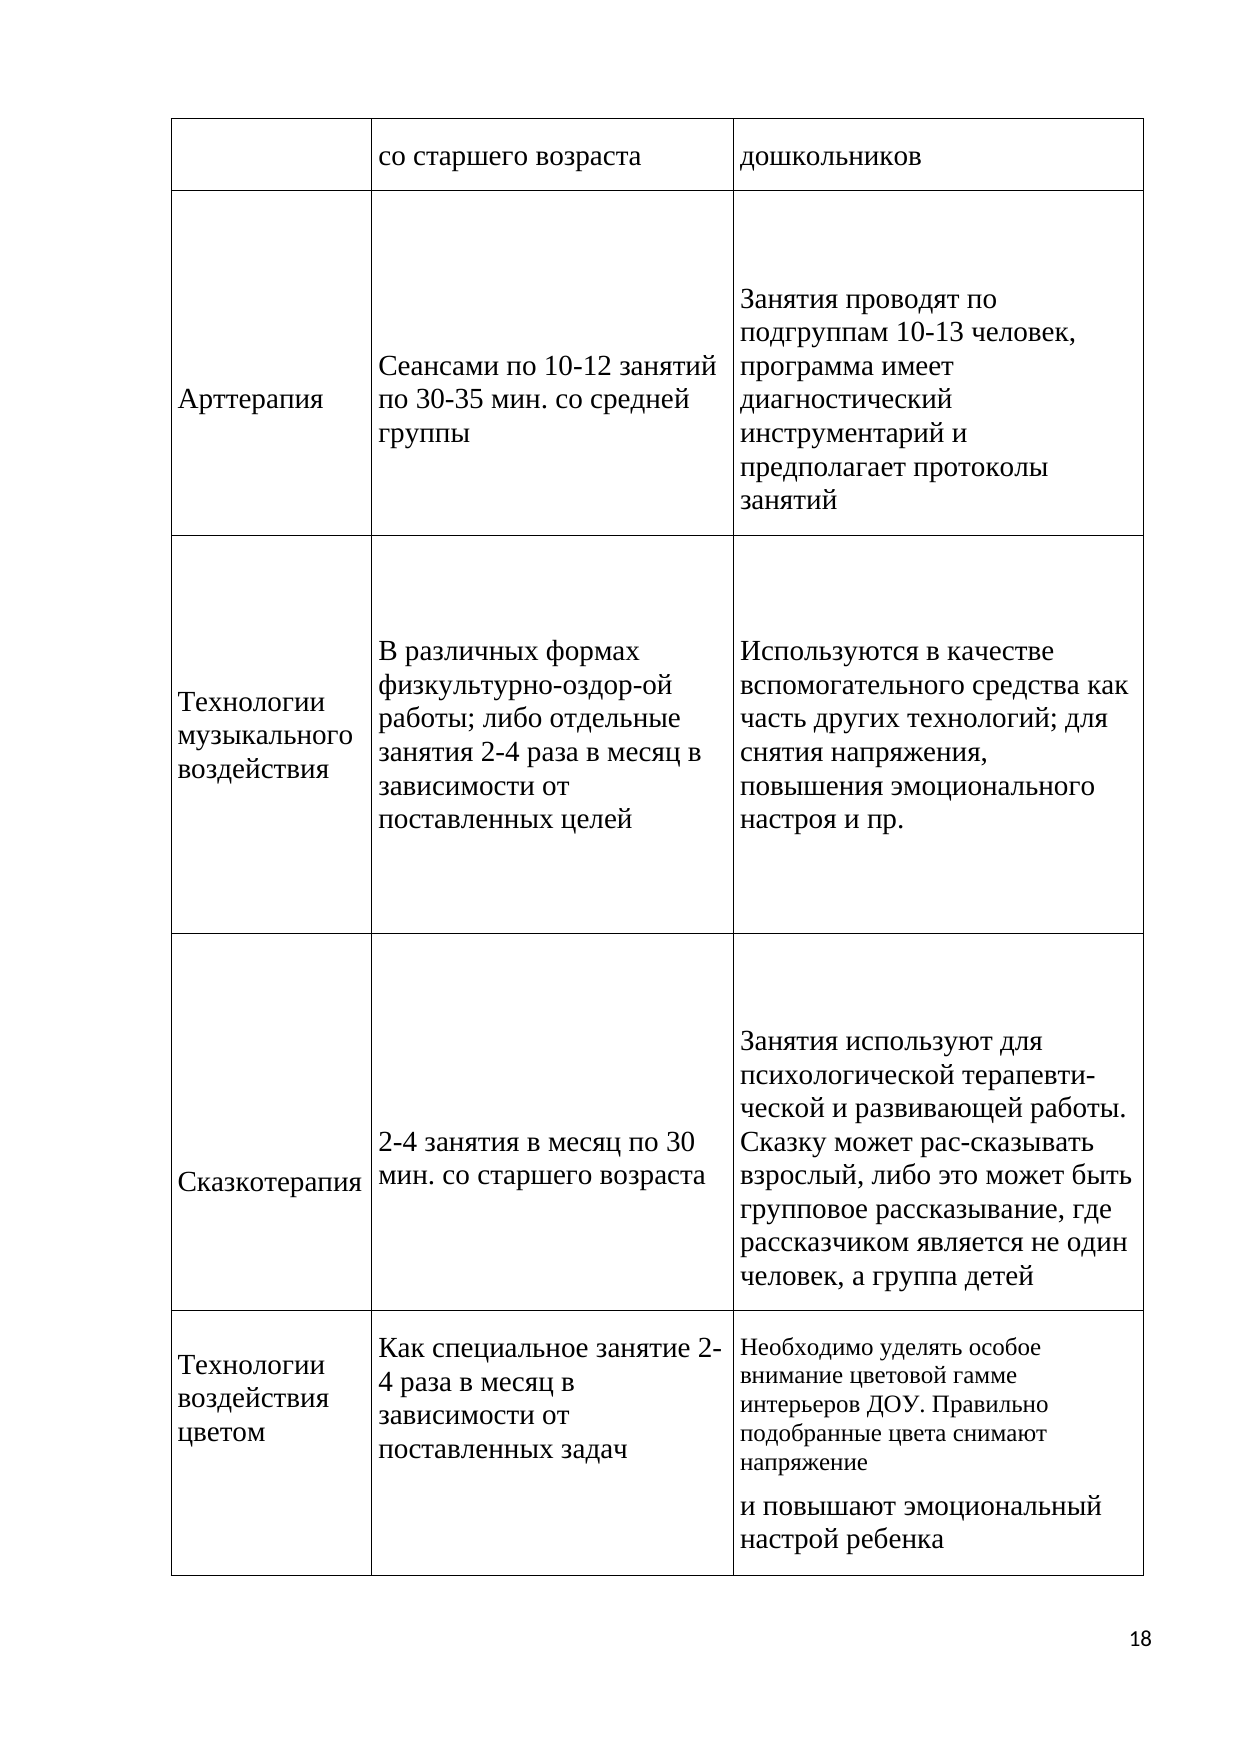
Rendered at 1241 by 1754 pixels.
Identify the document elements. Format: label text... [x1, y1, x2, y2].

table_cell [172, 191, 371, 262]
table_cell Необходимо уделять особое внимание цветовой гамме интерьеров ДОУ. Правильно подобранные цвета снимают напряжение и повышают эмоциональный настрой ребенка [734, 1311, 1143, 1575]
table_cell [172, 119, 371, 190]
table_cell Сеансами по 10-12 занятий по 30-35 мин. со средней группы [372, 262, 733, 534]
table_cell Занятия проводят по подгруппам 10-13 человек, программа имеет диагностический инструментарий и предполагает протоколы занятий [734, 262, 1143, 534]
table_cell Занятия используют для психологической терапевти-ческой и развивающей работы. Сказку может рас-сказывать взрослый, либо это может быть групповое рассказывание, где рассказчиком является не один человек, а группа детей [734, 1005, 1143, 1310]
table_cell Сказкотерапия [172, 1005, 371, 1310]
table_cell Как специальное занятие 2-4 раза в месяц в зависимости от поставленных задач [372, 1311, 733, 1575]
table_cell Арттерапия [172, 262, 371, 534]
table_cell [734, 934, 1143, 1004]
table_cell Технологии музыкального воздействия [172, 536, 371, 932]
table_cell Технологии воздействия цветом [172, 1311, 371, 1575]
table_cell [372, 934, 733, 1004]
table_cell [372, 191, 733, 262]
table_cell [372, 119, 733, 190]
table_cell В различных формах физкультурно-оздор-ой работы; либо отдельные занятия 2-4 раза в месяц в зависимости от поставленных целей [372, 536, 733, 932]
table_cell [734, 119, 1143, 190]
table_cell [172, 934, 371, 1004]
table_cell Используются в качестве вспомогательного средства как часть других технологий; для снятия напряжения, повышения эмоционального настроя и пр. [734, 536, 1143, 932]
table_cell 2-4 занятия в месяц по 30 мин. со старшего возраста [372, 1005, 733, 1310]
table_cell [734, 191, 1143, 262]
